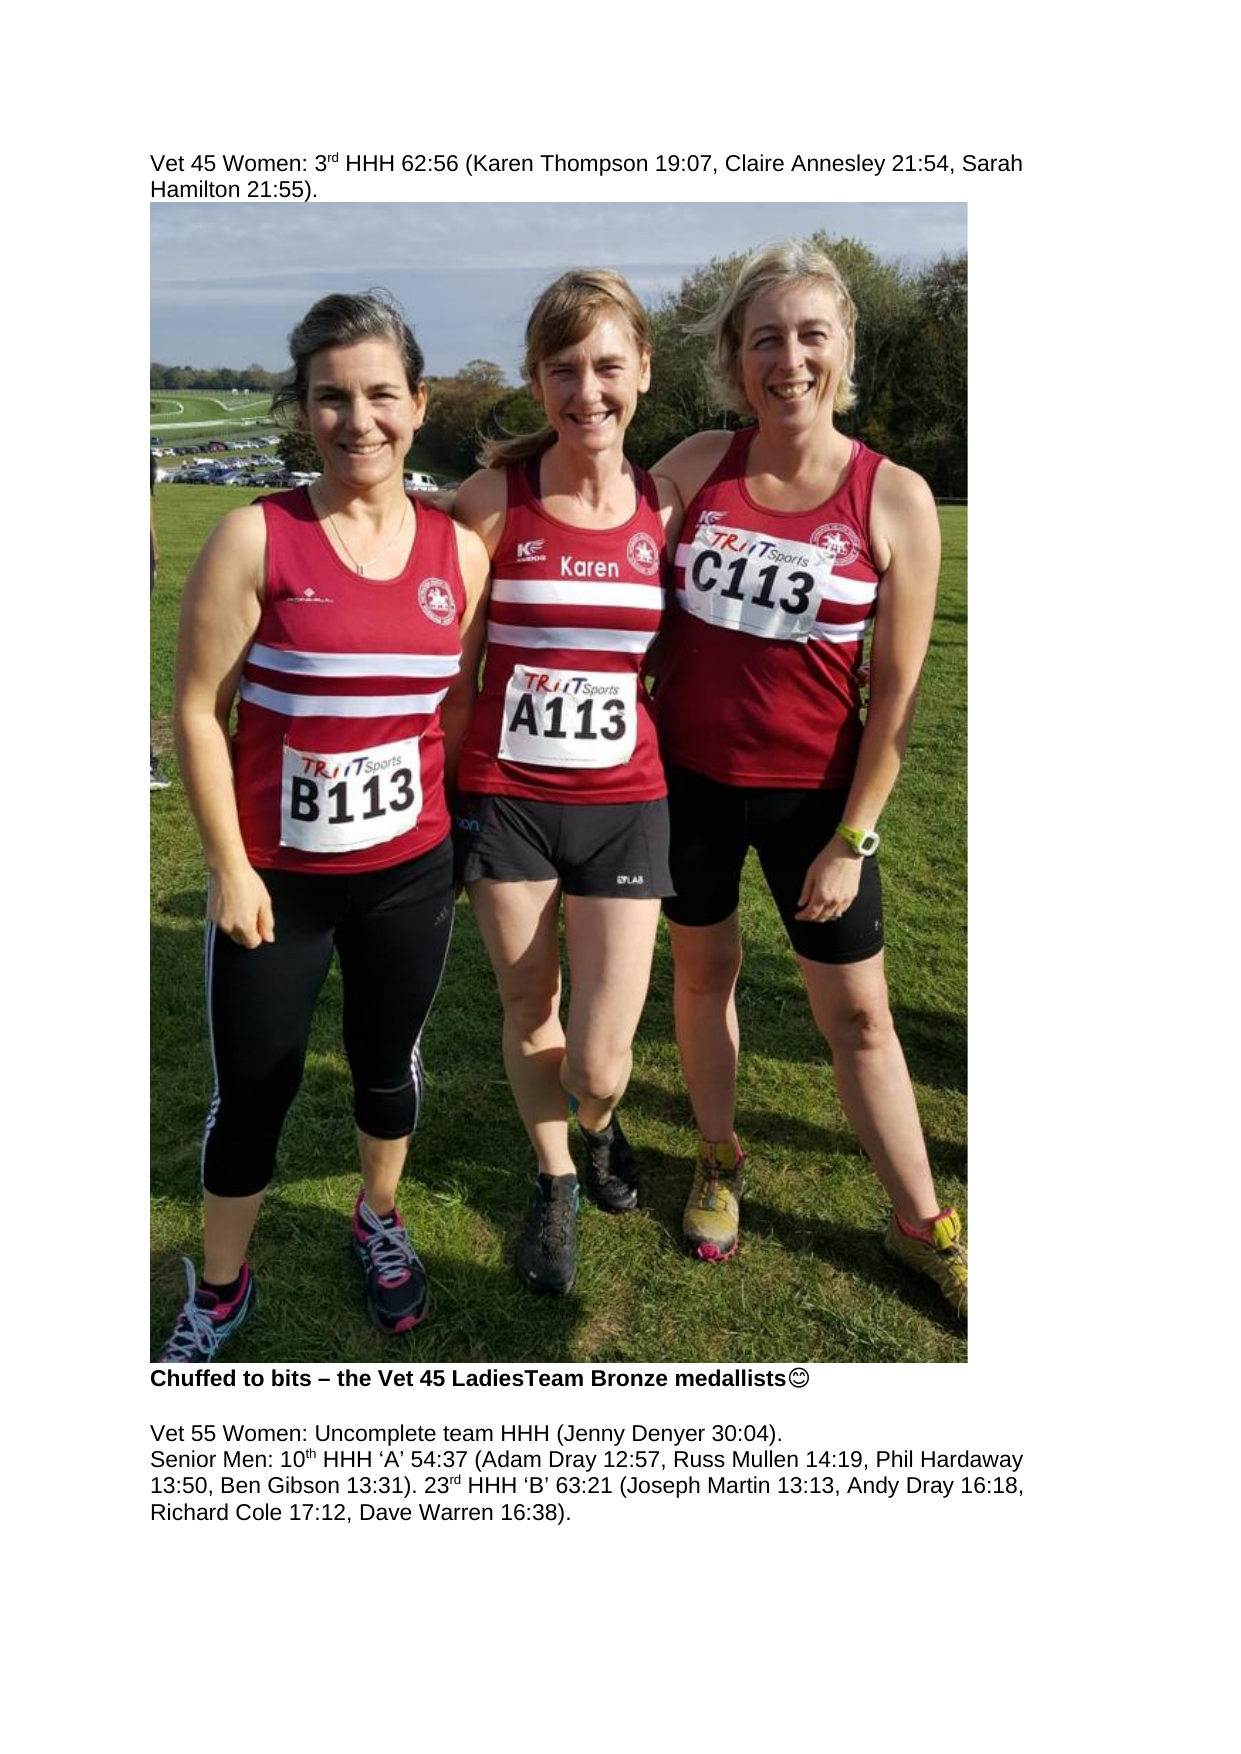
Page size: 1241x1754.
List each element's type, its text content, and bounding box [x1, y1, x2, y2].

text Chuffed to bits – the Vet 45 LadiesTeam Bronze medallists [150, 1362, 1090, 1393]
text Senior Men: 10th HHH ‘A’ 54:37 (Adam Dray 12:57, Russ Mullen 14:19, Phil Hardaway 13:50, Ben Gibson 13:31). 23rd HHH ‘B’ 63:21 (Joseph Martin 13:13, Andy Dray 16:18, Richard Cole 17:12, Dave Warren 16:38). [150, 1446, 1090, 1525]
text Vet 55 Women: Uncomplete team HHH (Jenny Denyer 30:04). [150, 1420, 1090, 1446]
picture [150, 202, 968, 1363]
text Vet 45 Women: 3rd HHH 62:56 (Karen Thompson 19:07, Claire Annesley 21:54, Sarah Hamilton 21:55). [150, 150, 1090, 203]
